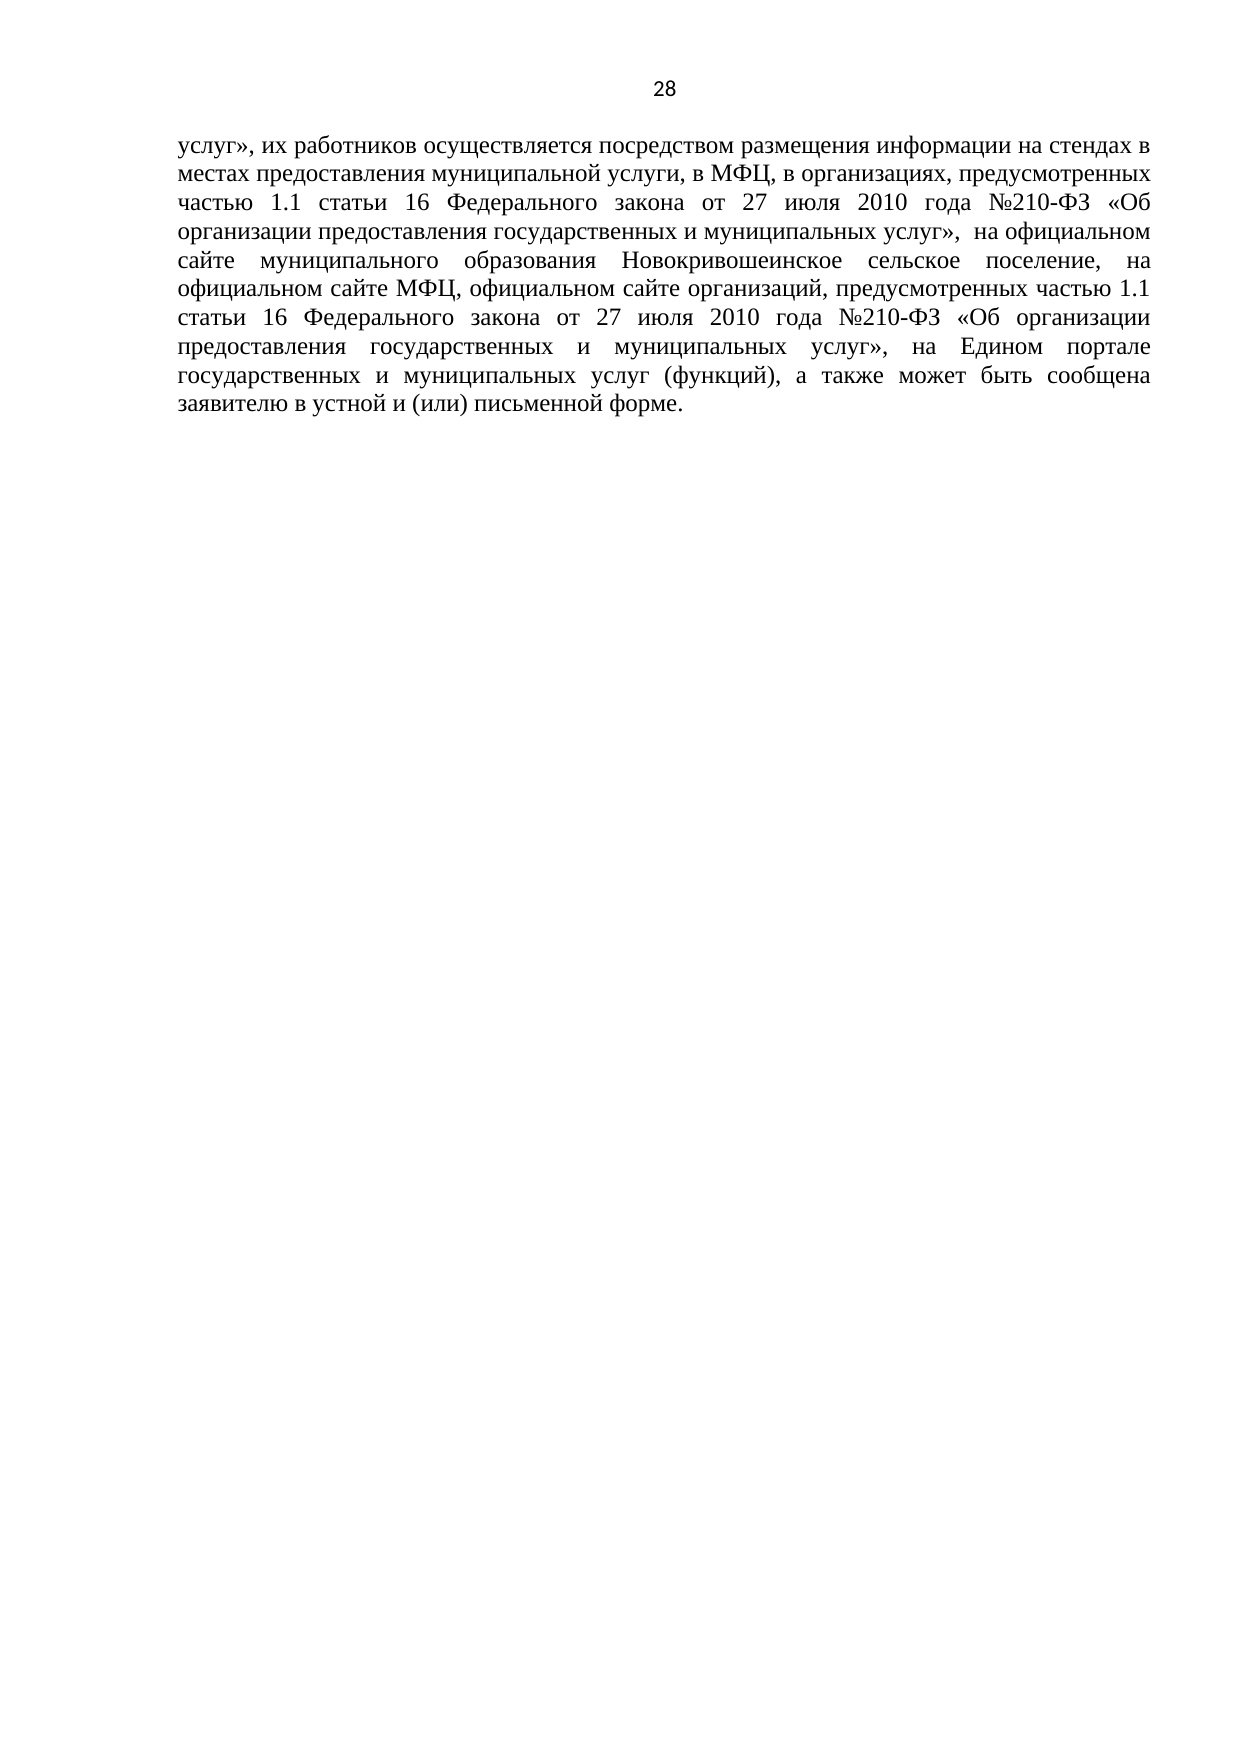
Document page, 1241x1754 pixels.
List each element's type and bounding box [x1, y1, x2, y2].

text [177, 130, 1152, 417]
